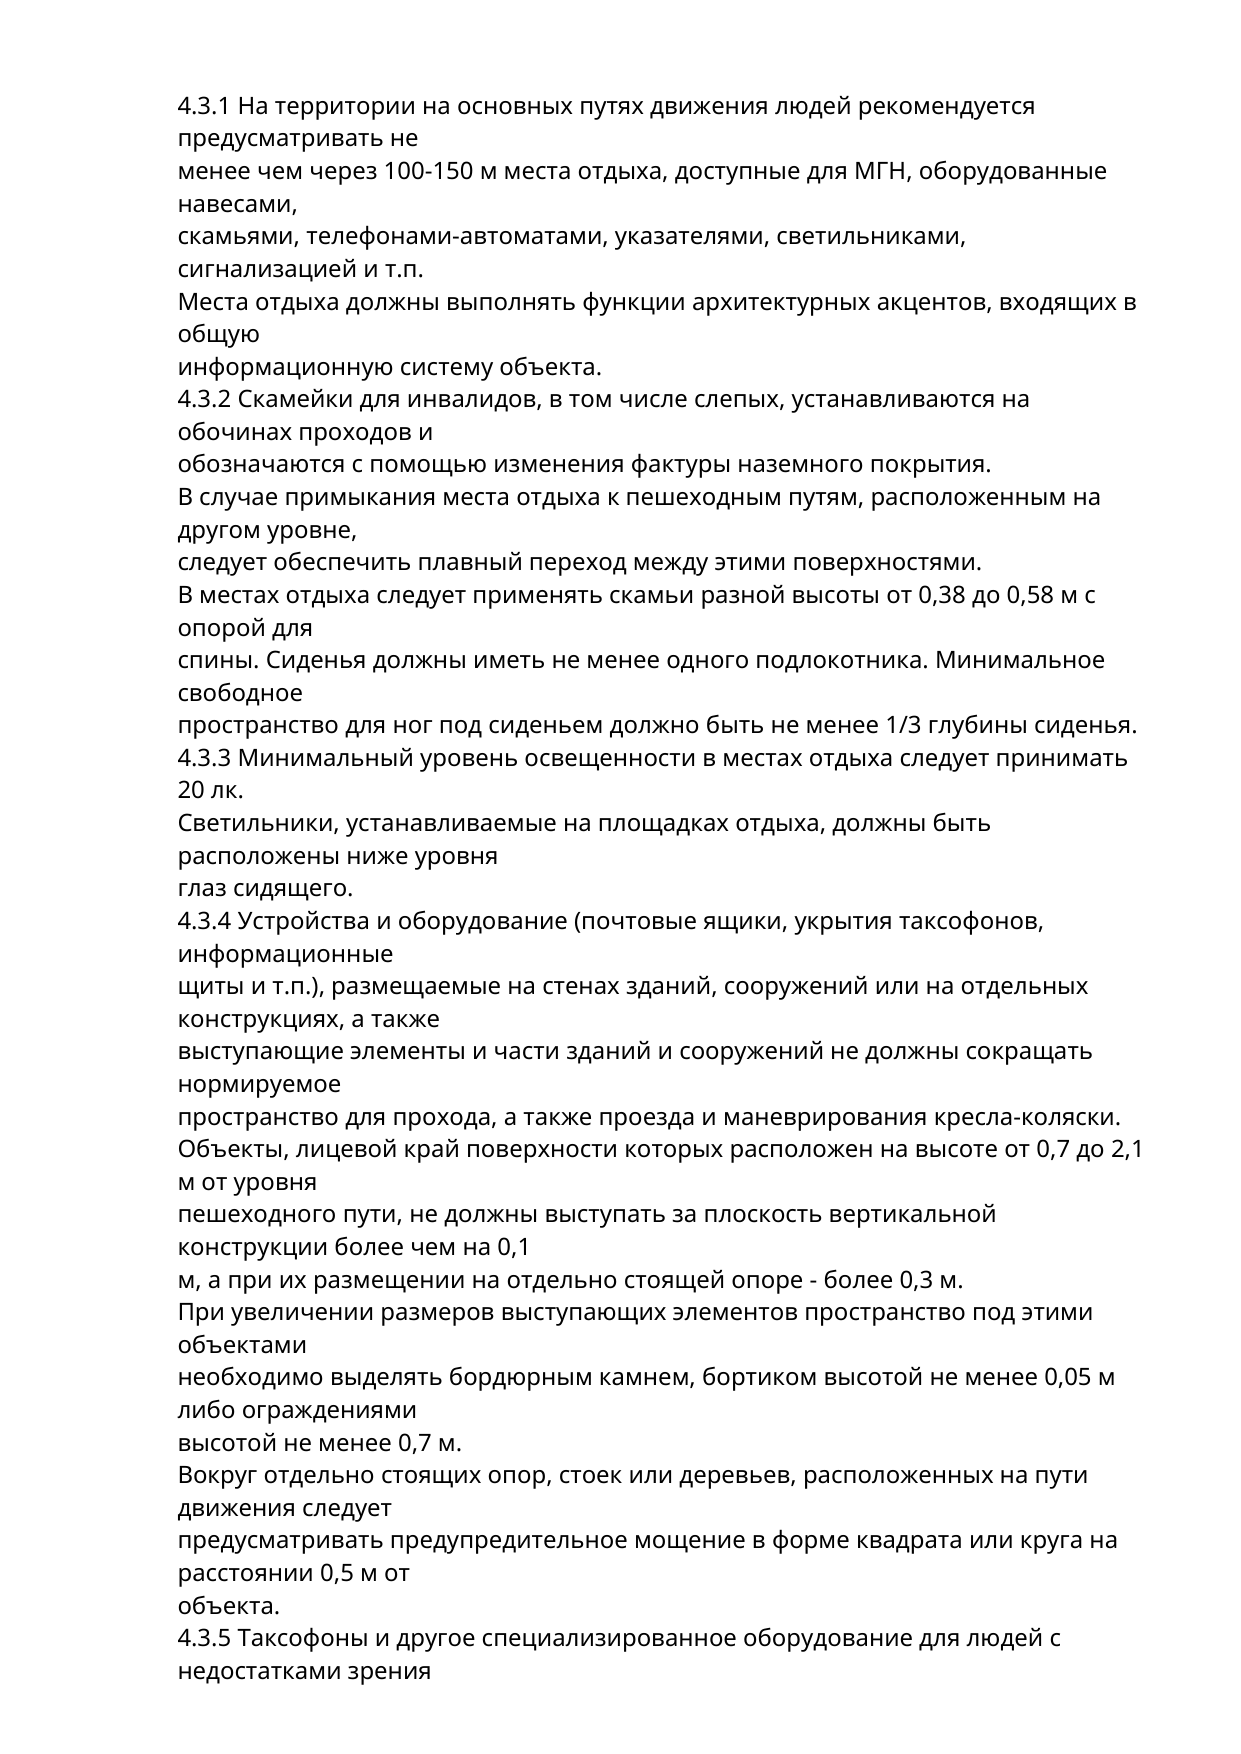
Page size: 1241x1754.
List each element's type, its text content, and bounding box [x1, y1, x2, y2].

text При увеличении размеров выступающих элементов пространство под этими объектами [177, 1295, 1152, 1360]
text информационную систему объекта. [177, 349, 1152, 382]
text м, а при их размещении на отдельно стоящей опоре - более 0,3 м. [177, 1262, 1152, 1295]
text обозначаются с помощью изменения фактуры наземного покрытия. [177, 447, 1152, 480]
text Светильники, устанавливаемые на площадках отдыха, должны быть расположены ниже уровня [177, 806, 1152, 871]
text В местах отдыха следует применять скамьи разной высоты от 0,38 до 0,58 м с опорой для [177, 578, 1152, 643]
text необходимо выделять бордюрным камнем, бортиком высотой не менее 0,05 м либо ограждениями [177, 1360, 1152, 1425]
text менее чем через 100-150 м места отдыха, доступные для МГН, оборудованные навесами, [177, 154, 1152, 219]
text Места отдыха должны выполнять функции архитектурных акцентов, входящих в общую [177, 284, 1152, 349]
text 4.3.3 Минимальный уровень освещенности в местах отдыха следует принимать 20 лк. [177, 741, 1152, 806]
text 4.3.1 На территории на основных путях движения людей рекомендуется предусматривать не [177, 89, 1152, 154]
text объекта. [177, 1588, 1152, 1621]
text следует обеспечить плавный переход между этими поверхностями. [177, 545, 1152, 578]
text щиты и т.п.), размещаемые на стенах зданий, сооружений или на отдельных конструкциях, а также [177, 969, 1152, 1034]
text В случае примыкания места отдыха к пешеходным путям, расположенным на другом уровне, [177, 480, 1152, 545]
text 4.3.2 Скамейки для инвалидов, в том числе слепых, устанавливаются на обочинах проходов и [177, 382, 1152, 447]
text пространство для ног под сиденьем должно быть не менее 1/3 глубины сиденья. [177, 708, 1152, 741]
text Объекты, лицевой край поверхности которых расположен на высоте от 0,7 до 2,1 м от уровня [177, 1132, 1152, 1197]
text скамьями, телефонами-автоматами, указателями, светильниками, сигнализацией и т.п. [177, 219, 1152, 284]
text Вокруг отдельно стоящих опор, стоек или деревьев, расположенных на пути движения следует [177, 1458, 1152, 1523]
text пространство для прохода, а также проезда и маневрирования кресла-коляски. [177, 1099, 1152, 1132]
text 4.3.5 Таксофоны и другое специализированное оборудование для людей с недостатками зрения [177, 1621, 1152, 1686]
text глаз сидящего. [177, 871, 1152, 904]
text 4.3.4 Устройства и оборудование (почтовые ящики, укрытия таксофонов, информационные [177, 904, 1152, 969]
text пешеходного пути, не должны выступать за плоскость вертикальной конструкции более чем на 0,1 [177, 1197, 1152, 1262]
text спины. Сиденья должны иметь не менее одного подлокотника. Минимальное свободное [177, 643, 1152, 708]
text высотой не менее 0,7 м. [177, 1425, 1152, 1458]
text предусматривать предупредительное мощение в форме квадрата или круга на расстоянии 0,5 м от [177, 1523, 1152, 1588]
text выступающие элементы и части зданий и сооружений не должны сокращать нормируемое [177, 1034, 1152, 1099]
